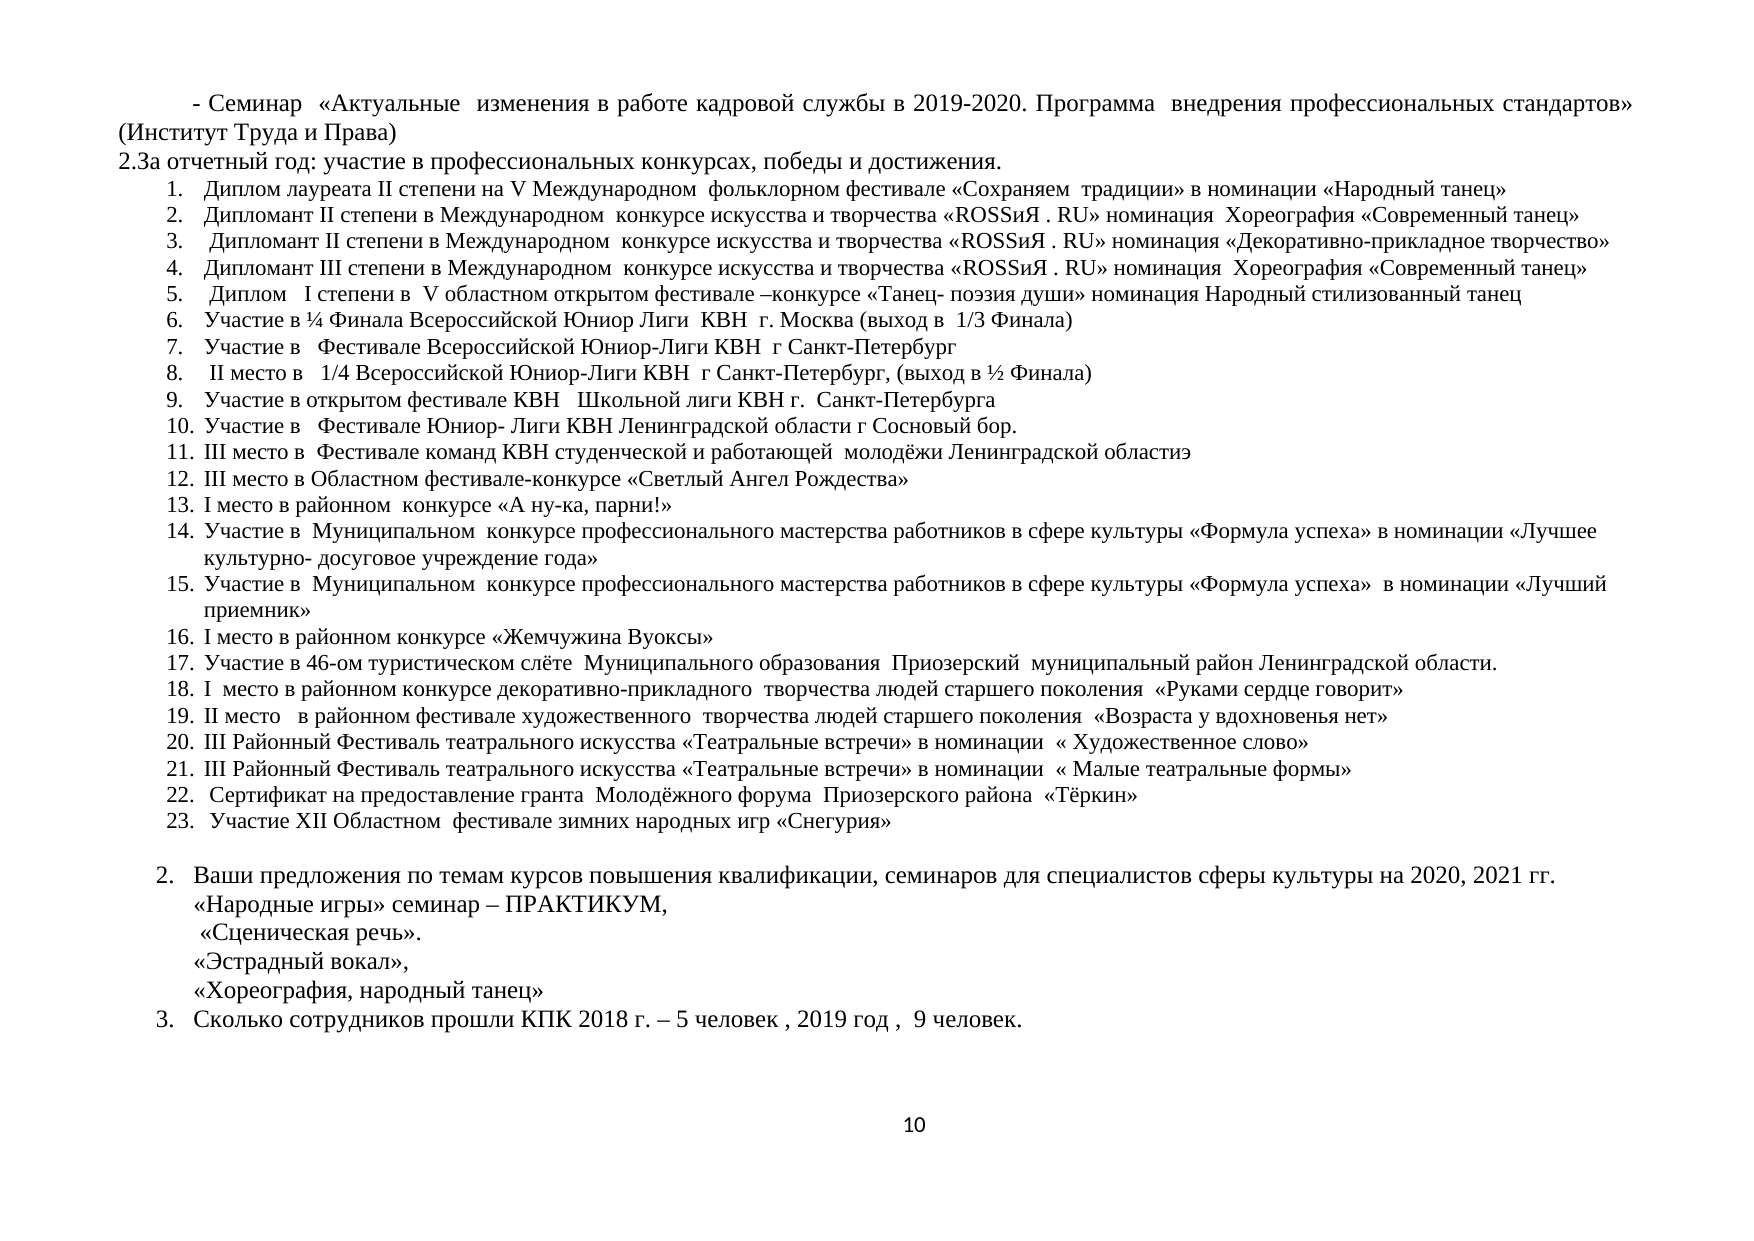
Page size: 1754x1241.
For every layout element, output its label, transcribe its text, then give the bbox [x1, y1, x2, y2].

list «Эстрадный вокал», [193, 946, 1636, 975]
list «Хореография, народный танец» [193, 975, 1636, 1004]
list Дипломант II степени в Международном конкурсе искусства и творчества «ROSSиЯ . RU» номинация «Декоративно-прикладное творчество» [166, 227, 1636, 254]
list Участие в Фестивале Всероссийской Юниор-Лиги КВН г Санкт-Петербург [166, 333, 1636, 359]
list Сертификат на предоставление гранта Молодёжного форума Приозерского района «Тёркин» [166, 781, 1636, 807]
list Дипломант III степени в Международном конкурсе искусства и творчества «ROSSиЯ . RU» номинация Хореография «Современный танец» [166, 254, 1636, 280]
list III Районный Фестиваль театрального искусства «Театральные встречи» в номинации « Малые театральные формы» [166, 754, 1636, 781]
list III место в Областном фестивале-конкурсе «Светлый Ангел Рождества» [166, 465, 1636, 491]
list «Народные игры» семинар – ПРАКТИКУМ, [193, 889, 1636, 917]
list Диплом лауреата II степени на V Международном фольклорном фестивале «Сохраняем традиции» в номинации «Народный танец» [166, 175, 1636, 201]
text 2.За отчетный год: участие в профессиональных конкурсах, победы и достижения. [118, 146, 1636, 175]
list Участие в открытом фестивале КВН Школьной лиги КВН г. Санкт-Петербурга [166, 386, 1636, 412]
list I место в районном конкурсе «А ну-ка, парни!» [166, 491, 1636, 517]
list II место в районном фестивале художественного творчества людей старшего поколения «Возраста у вдохновенья нет» [166, 702, 1636, 728]
list I место в районном конкурсе декоративно-прикладного творчества людей старшего поколения «Руками сердце говорит» [166, 676, 1636, 702]
list Участие в Муниципальном конкурсе профессионального мастерства работников в сфере культуры «Формула успеха» в номинации «Лучшее культурно- досуговое учреждение года» [166, 517, 1636, 570]
list Диплом I степени в V областном открытом фестивале –конкурсе «Танец- поэзия души» номинация Народный стилизованный танец [166, 280, 1636, 307]
list Сколько сотрудников прошли КПК 2018 г. – 5 человек , 2019 год , 9 человек. [156, 1004, 1636, 1032]
text - Семинар «Актуальные изменения в работе кадровой службы в 2019-2020. Программа внедрения профессиональных стандартов» (Институт Труда и Права) [118, 88, 1636, 146]
list Участие в Муниципальном конкурсе профессионального мастерства работников в сфере культуры «Формула успеха» в номинации «Лучший приемник» [166, 570, 1636, 623]
list III место в Фестивале команд КВН студенческой и работающей молодёжи Ленинградской областиэ [166, 438, 1636, 465]
list Участие в 46-ом туристическом слёте Муниципального образования Приозерский муниципальный район Ленинградской области. [166, 649, 1636, 676]
list Участие в ¼ Финала Всероссийской Юниор Лиги КВН г. Москва (выход в 1/3 Финала) [166, 307, 1636, 333]
list Участие в Фестивале Юниор- Лиги КВН Ленинградской области г Сосновый бор. [166, 412, 1636, 438]
list III Районный Фестиваль театрального искусства «Театральные встречи» в номинации « Художественное слово» [166, 728, 1636, 754]
list II место в 1/4 Всероссийской Юниор-Лиги КВН г Санкт-Петербург, (выход в ½ Финала) [166, 359, 1636, 386]
list Ваши предложения по темам курсов повышения квалификации, семинаров для специалистов сферы культуры на 2020, 2021 гг. [156, 860, 1636, 889]
list Участие ХII Областном фестивале зимних народных игр «Снегурия» [166, 807, 1636, 834]
list I место в районном конкурсе «Жемчужина Вуоксы» [166, 623, 1636, 649]
list Дипломант II степени в Международном конкурсе искусства и творчества «ROSSиЯ . RU» номинация Хореография «Современный танец» [166, 201, 1636, 227]
list «Сценическая речь». [193, 917, 1636, 946]
